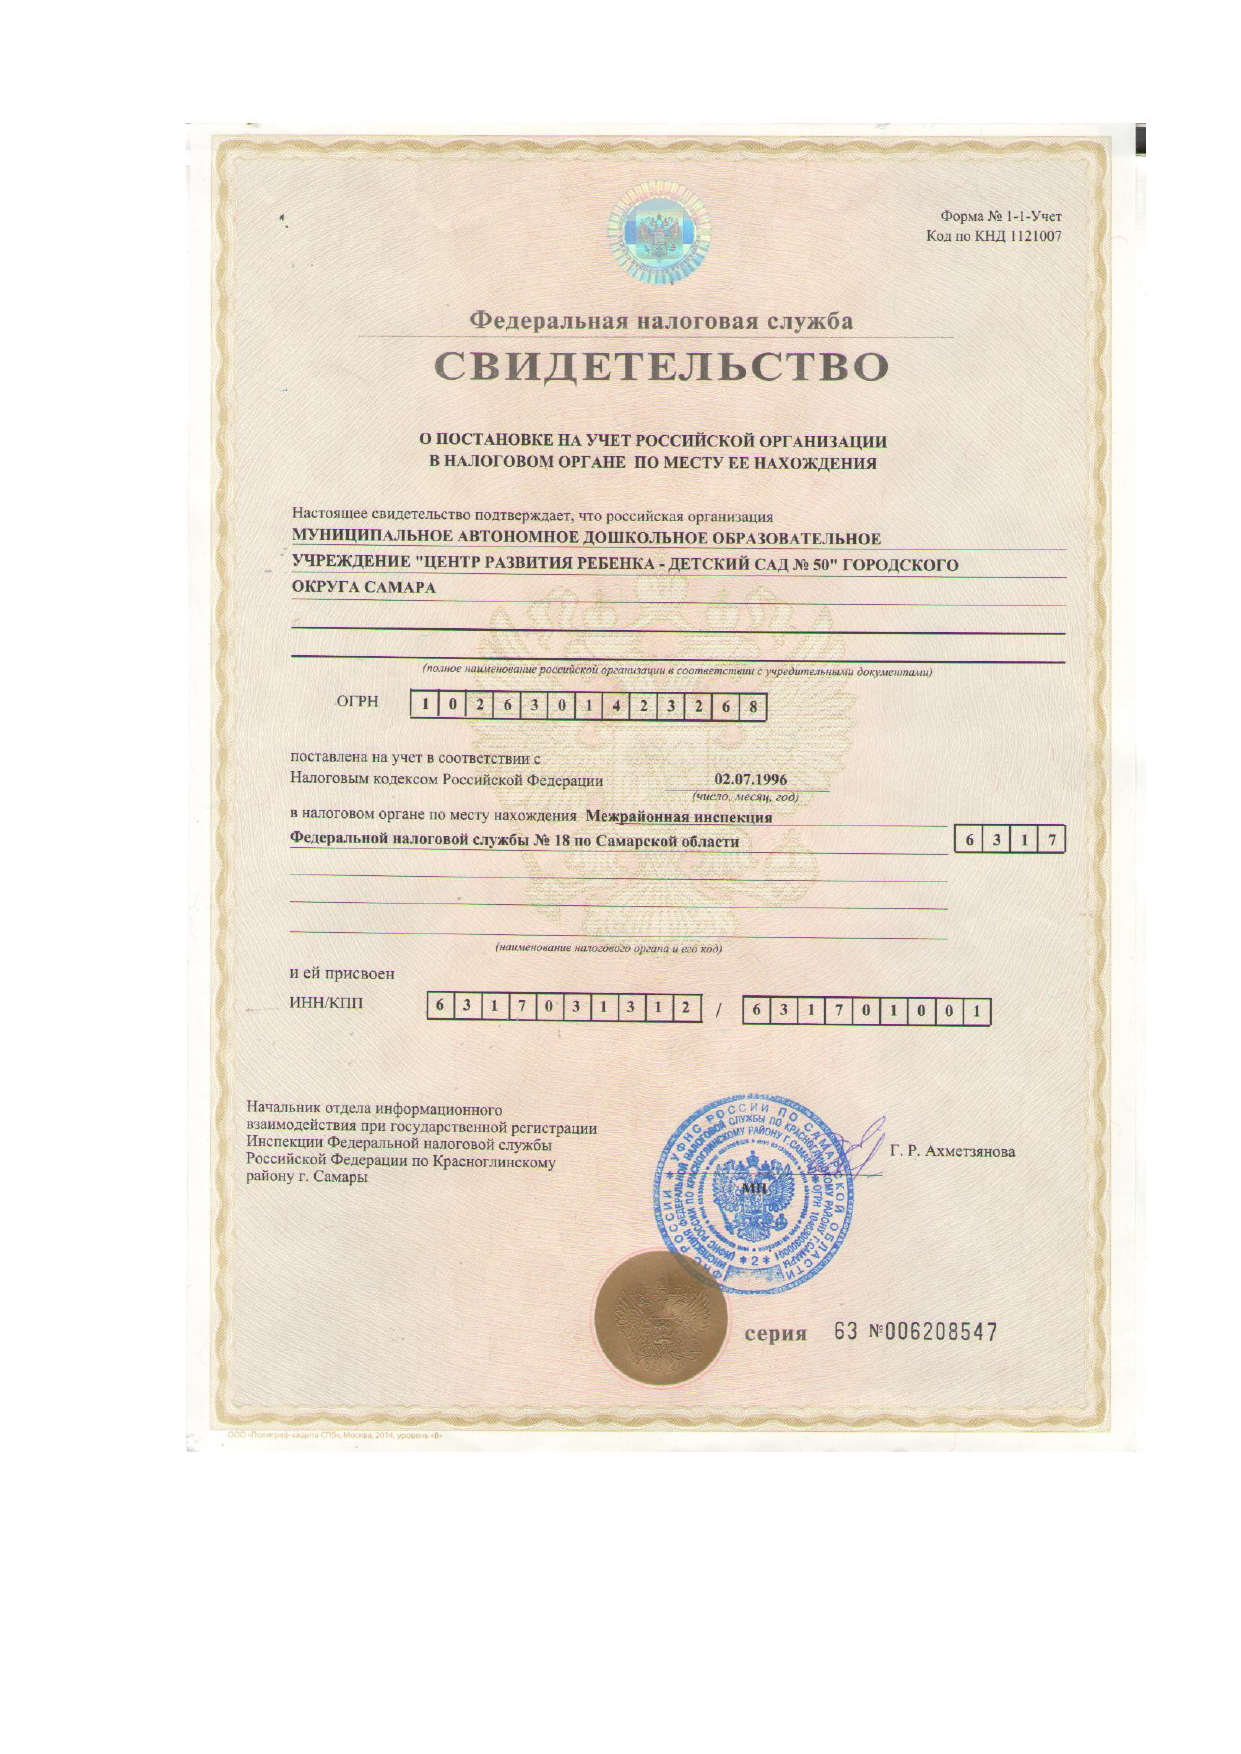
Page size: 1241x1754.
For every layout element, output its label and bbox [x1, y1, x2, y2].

picture [177, 118, 1152, 1456]
